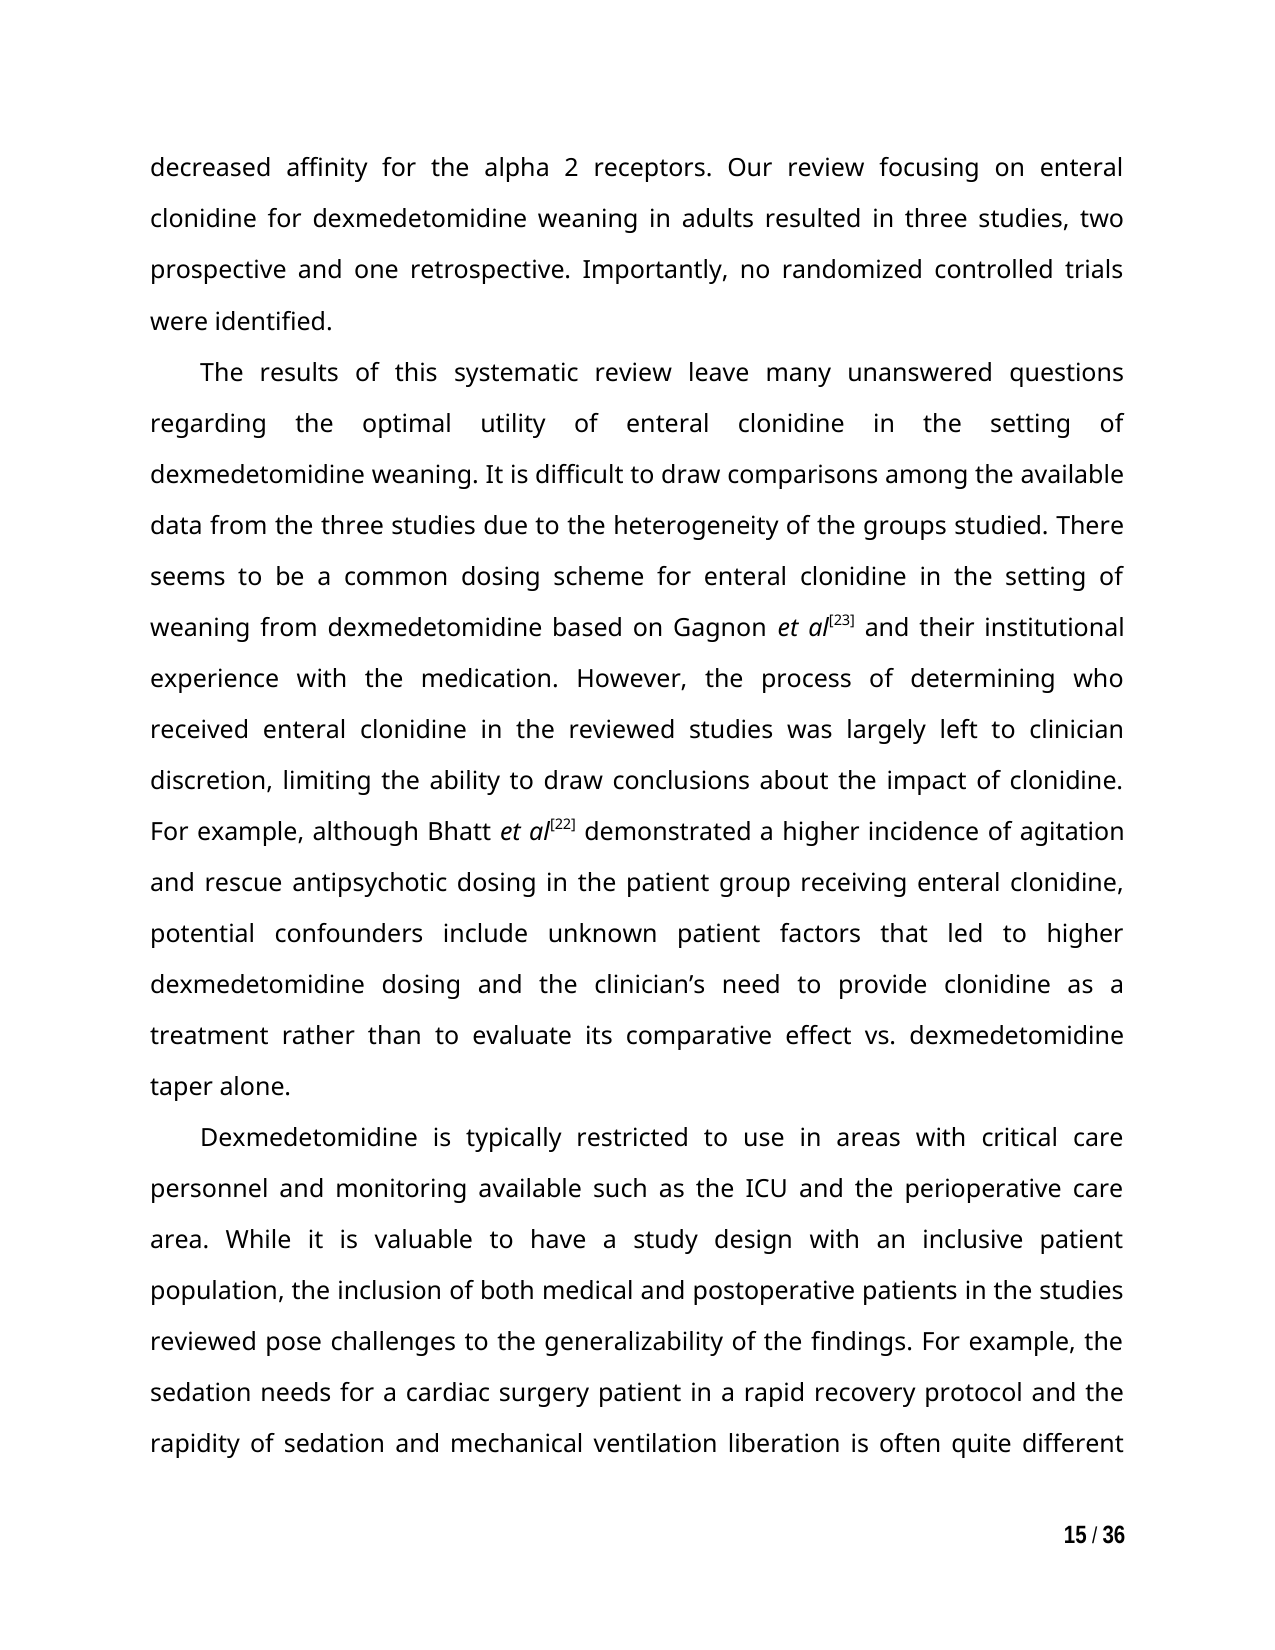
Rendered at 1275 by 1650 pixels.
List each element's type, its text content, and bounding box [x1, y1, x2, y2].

text The results of this systematic review leave many unanswered questions regarding the optimal utility of enteral clonidine in the setting of dexmedetomidine weaning. It is difficult to draw comparisons among the available data from the three studies due to the heterogeneity of the groups studied. There seems to be a common dosing scheme for enteral clonidine in the setting of weaning from dexmedetomidine based on Gagnon et al[23] and their institutional experience with the medication. However, the process of determining who received enteral clonidine in the reviewed studies was largely left to clinician discretion, limiting the ability to draw conclusions about the impact of clonidine. For example, although Bhatt et al[22] demonstrated a higher incidence of agitation and rescue antipsychotic dosing in the patient group receiving enteral clonidine, potential confounders include unknown patient factors that led to higher dexmedetomidine dosing and the clinician’s need to provide clonidine as a treatment rather than to evaluate its comparative effect vs. dexmedetomidine taper alone. [150, 354, 1125, 1103]
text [150, 150, 1125, 337]
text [150, 1120, 1125, 1460]
